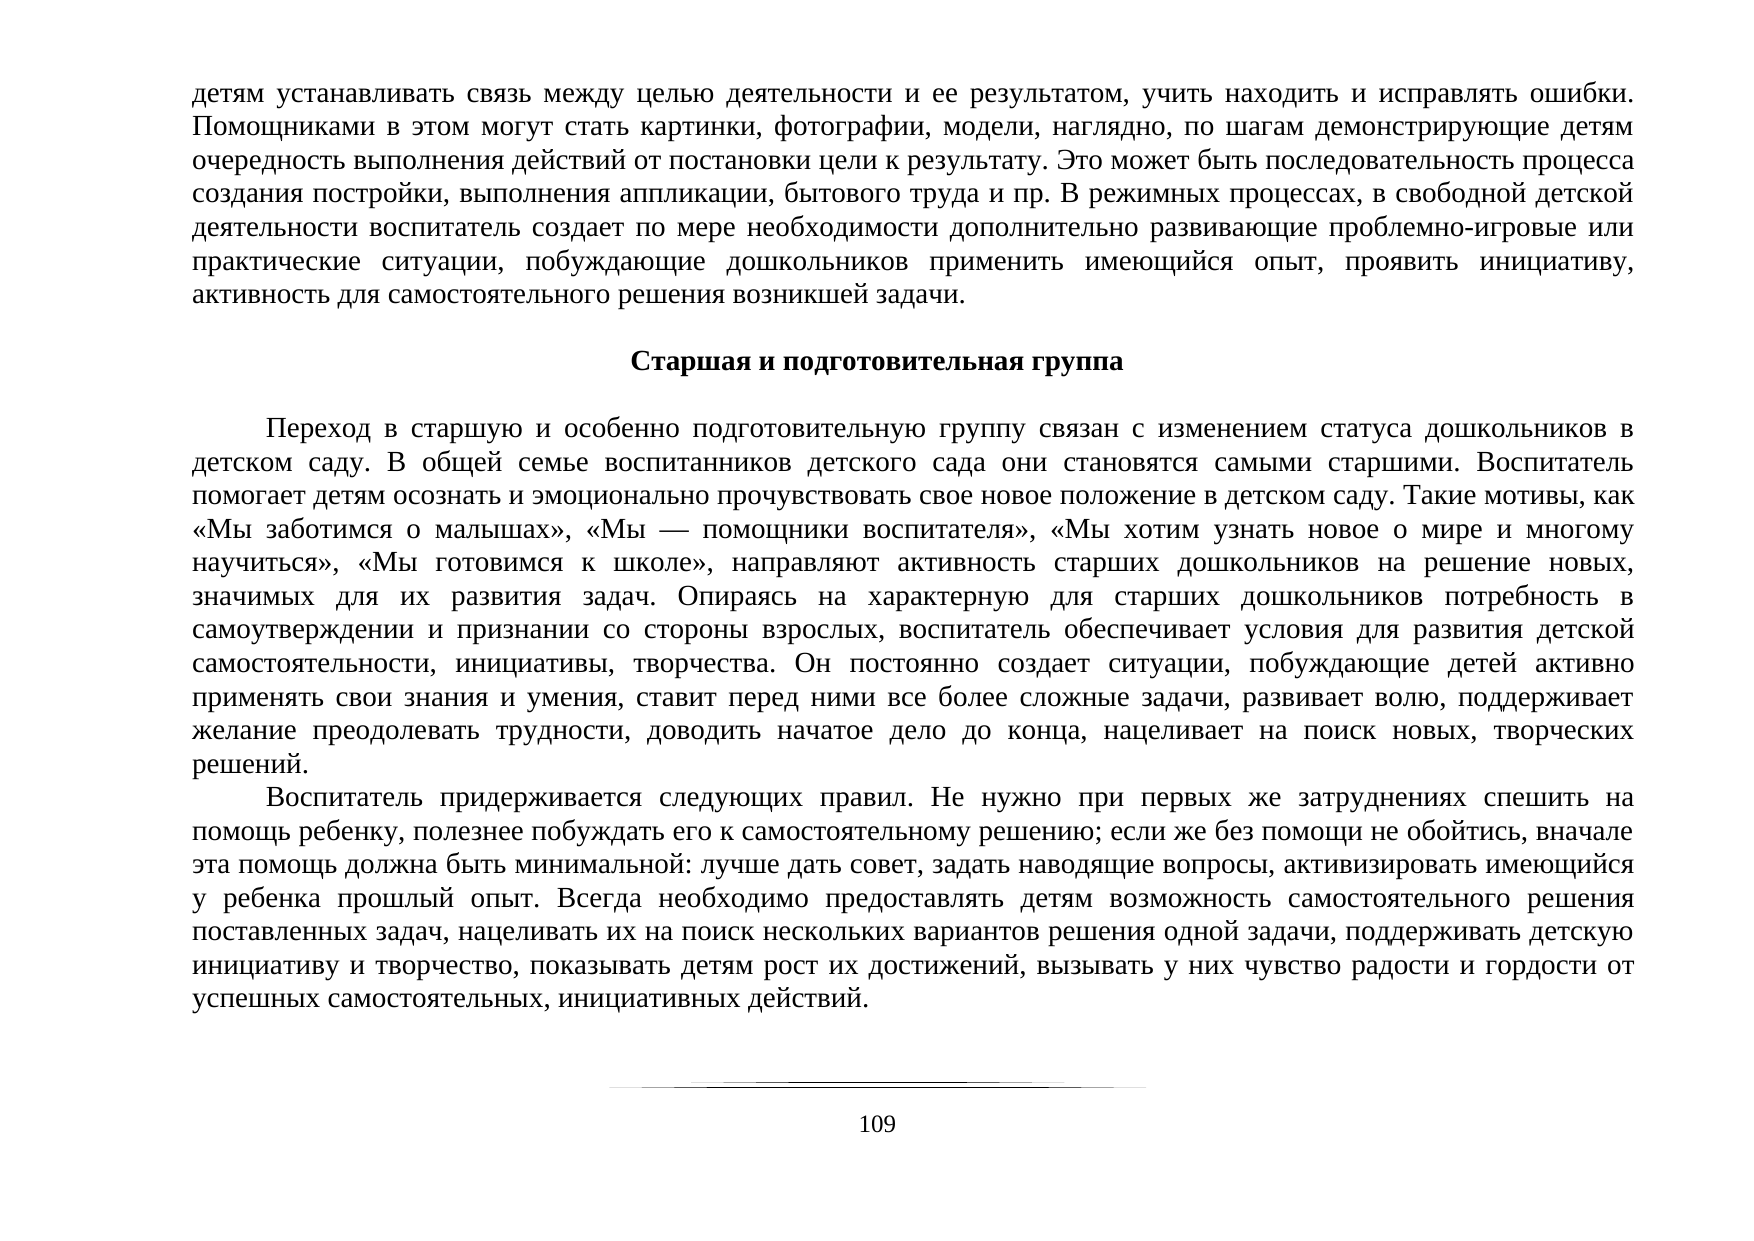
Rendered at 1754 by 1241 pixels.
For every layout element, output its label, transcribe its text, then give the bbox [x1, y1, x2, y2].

text Воспитатель придерживается следующих правил. Не нужно при первых же затруднениях спешить на помощь ребенку, полезнее побуждать его к самостоятельному решению; если же без помощи не обойтись, вначале эта помощь должна быть минимальной: лучше дать совет, задать наводящие вопросы, активизировать имеющийся у ребенка прошлый опыт. Всегда необходимо предоставлять детям возможность самостоятельного решения поставленных задач, нацеливать их на поиск нескольких вариантов решения одной задачи, поддерживать детскую инициативу и творчество, показывать детям рост их достижений, вызывать у них чувство радости и гордости от успешных самостоятельных, инициативных действий. [192, 779, 1636, 1014]
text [192, 75, 1636, 310]
text Переход в старшую и особенно подготовительную группу связан с изменением статуса дошкольников в детском саду. В общей семье воспитанников детского сада они становятся самыми старшими. Воспитатель помогает детям осознать и эмоционально прочувствовать свое новое положение в детском саду. Такие мотивы, как «Мы заботимся о малышах», «Мы — помощники воспитателя», «Мы хотим узнать новое о мире и многому научиться», «Мы готовимся к школе», направляют активность старших дошкольников на решение новых, значимых для их развития задач. Опираясь на характерную для старших дошкольников потребность в самоутверждении и признании со стороны взрослых, воспитатель обеспечивает условия для развития детской самостоятельности, инициативы, творчества. Он постоянно создает ситуации, побуждающие детей активно применять свои знания и умения, ставит перед ними все более сложные задачи, развивает волю, поддерживает желание преодолевать трудности, доводить начатое дело до конца, нацеливает на поиск новых, творческих решений. [192, 410, 1636, 779]
text Старшая и подготовительная группа [118, 343, 1636, 377]
